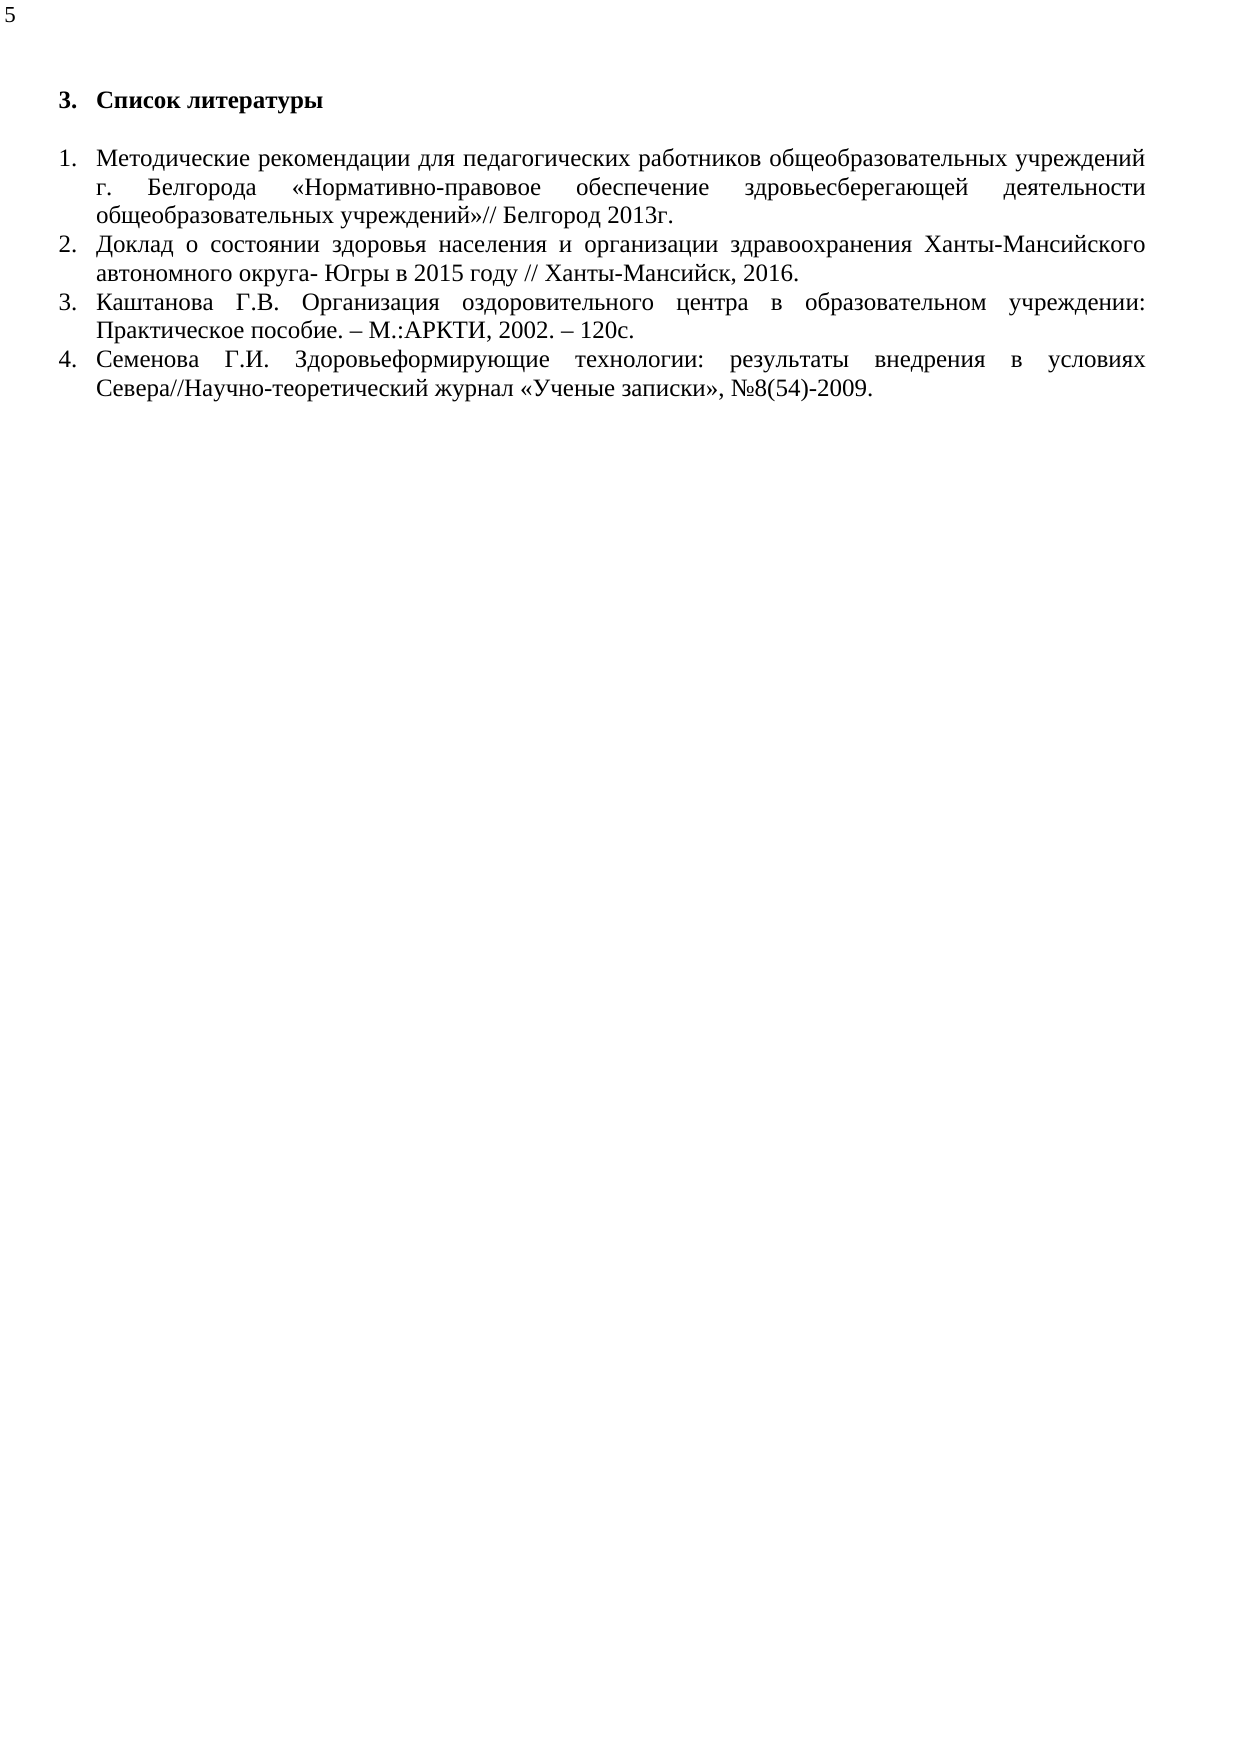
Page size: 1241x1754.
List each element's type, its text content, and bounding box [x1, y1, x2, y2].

list Список литературы [58, 86, 1146, 114]
list Методические рекомендации для педагогических работников общеобразовательных учреждений г. Белгорода «Нормативно-правовое обеспечение здровьесберегающей деятельности общеобразовательных учреждений»// Белгород 2013г. [58, 143, 1146, 229]
list Доклад о состоянии здоровья населения и организации здравоохранения Ханты-Мансийского автономного округа- Югры в 2015 году // Ханты-Мансийск, 2016. [58, 229, 1146, 287]
list Семенова Г.И. Здоровьеформирующие технологии: результаты внедрения в условиях Севера//Научно-теоретический журнал «Ученые записки», №8(54)-2009. [58, 344, 1146, 402]
list Каштанова Г.В. Организация оздоровительного центра в образовательном учреждении: Практическое пособие. – М.:АРКТИ, 2002. – 120с. [58, 287, 1146, 344]
